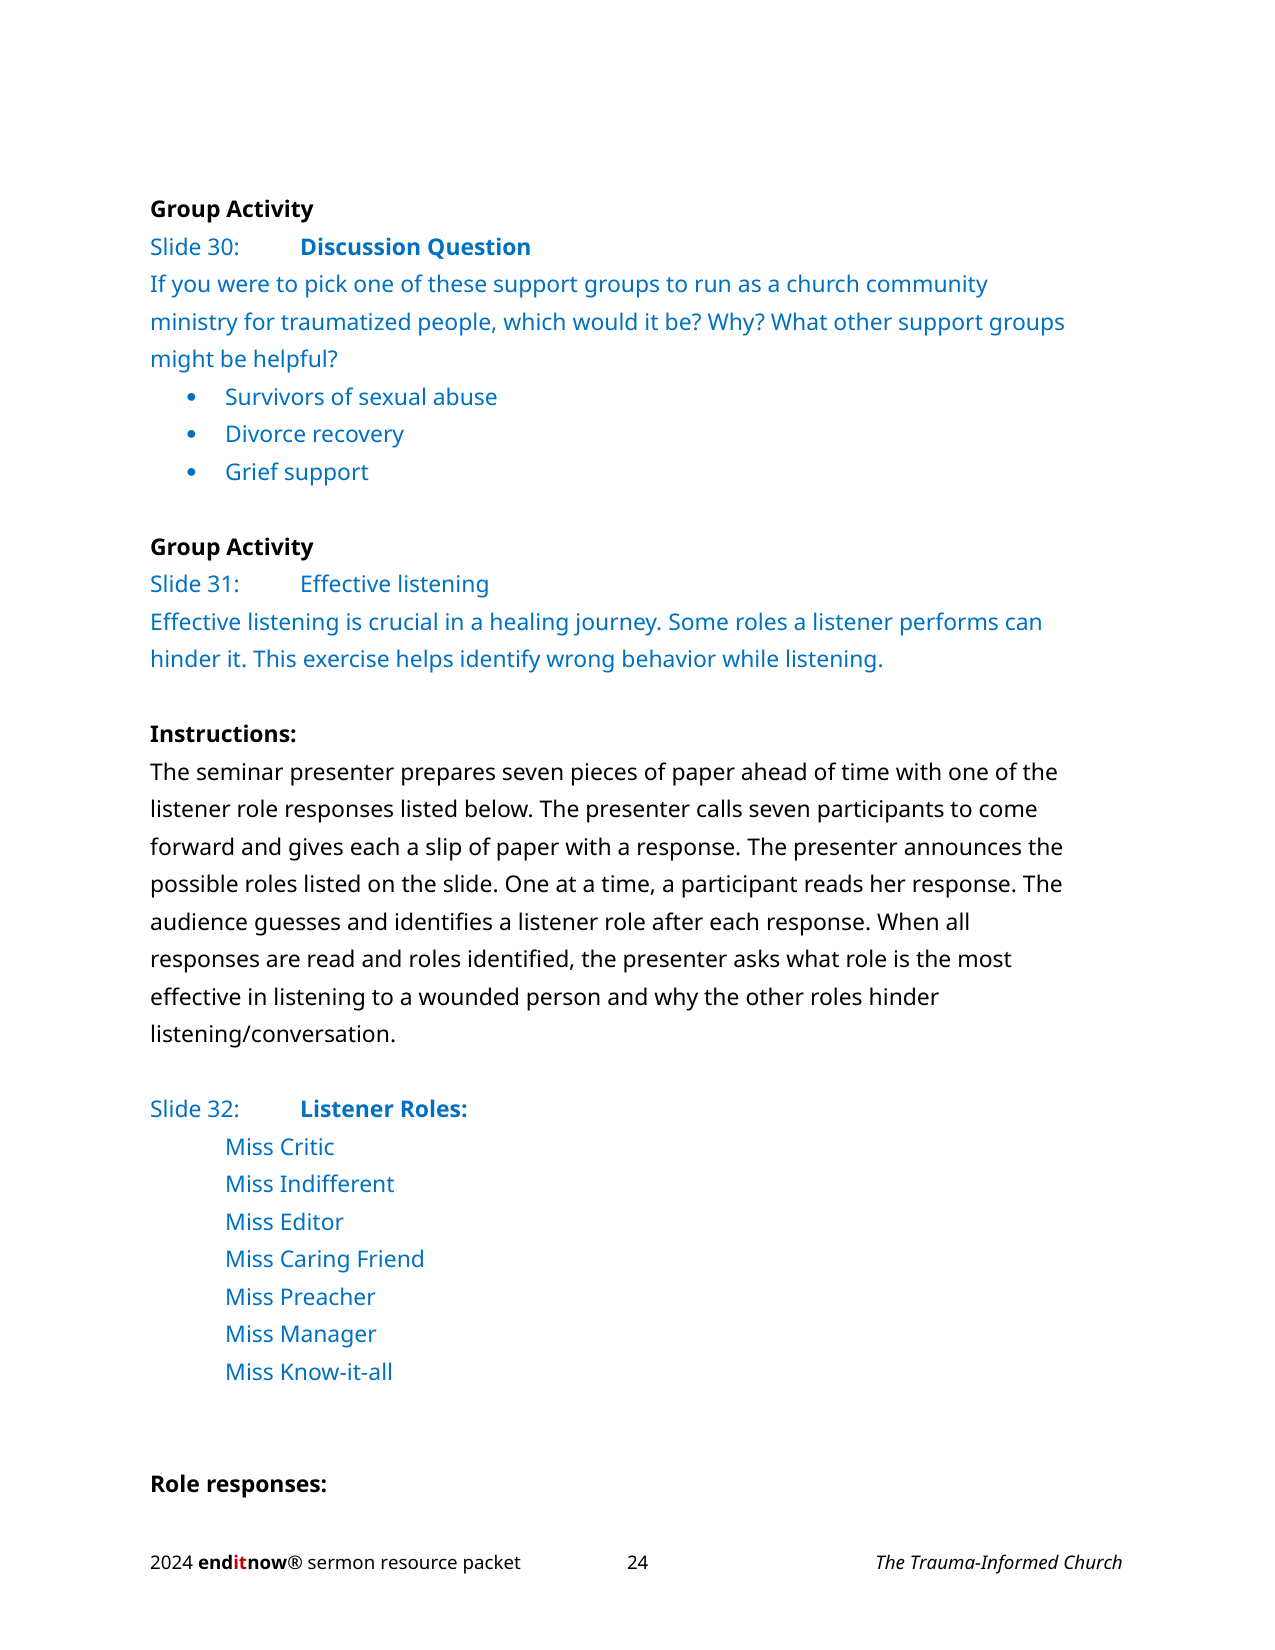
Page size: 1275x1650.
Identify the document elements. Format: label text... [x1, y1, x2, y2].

text Slide 32: Listener Roles: [150, 1087, 1080, 1125]
text Group Activity [150, 187, 1080, 225]
list Divorce recovery [187, 412, 1080, 450]
text Miss Editor [225, 1200, 1080, 1237]
text Effective listening is crucial in a healing journey. Some roles a listener performs can hinder it. This exercise helps identify wrong behavior while listening. [150, 600, 1080, 675]
text If you were to pick one of these support groups to run as a church community ministry for traumatized people, which would it be? Why? What other support groups might be helpful? [150, 262, 1080, 375]
list Grief support [187, 450, 1080, 487]
text Group Activity [150, 525, 1080, 562]
text Instructions: [150, 712, 1080, 750]
text Miss Critic [225, 1125, 1080, 1162]
text The seminar presenter prepares seven pieces of paper ahead of time with one of the listener role responses listed below. The presenter calls seven participants to come forward and gives each a slip of paper with a response. The presenter announces the possible roles listed on the slide. One at a time, a participant reads her response. The audience guesses and identifies a listener role after each response. When all responses are read and roles identified, the presenter asks what role is the most effective in listening to a wounded person and why the other roles hinder listening/conversation. [150, 750, 1080, 1050]
text Miss Preacher [225, 1275, 1080, 1312]
text Miss Indifferent [225, 1162, 1080, 1200]
text Miss Know-it-all [225, 1350, 1080, 1387]
list Survivors of sexual abuse [187, 375, 1080, 412]
text Role responses: [150, 1462, 1080, 1500]
text Slide 31: Effective listening [150, 562, 1080, 600]
text Miss Manager [225, 1312, 1080, 1350]
text Slide 30: Discussion Question [150, 225, 1080, 262]
text Miss Caring Friend [225, 1237, 1080, 1275]
